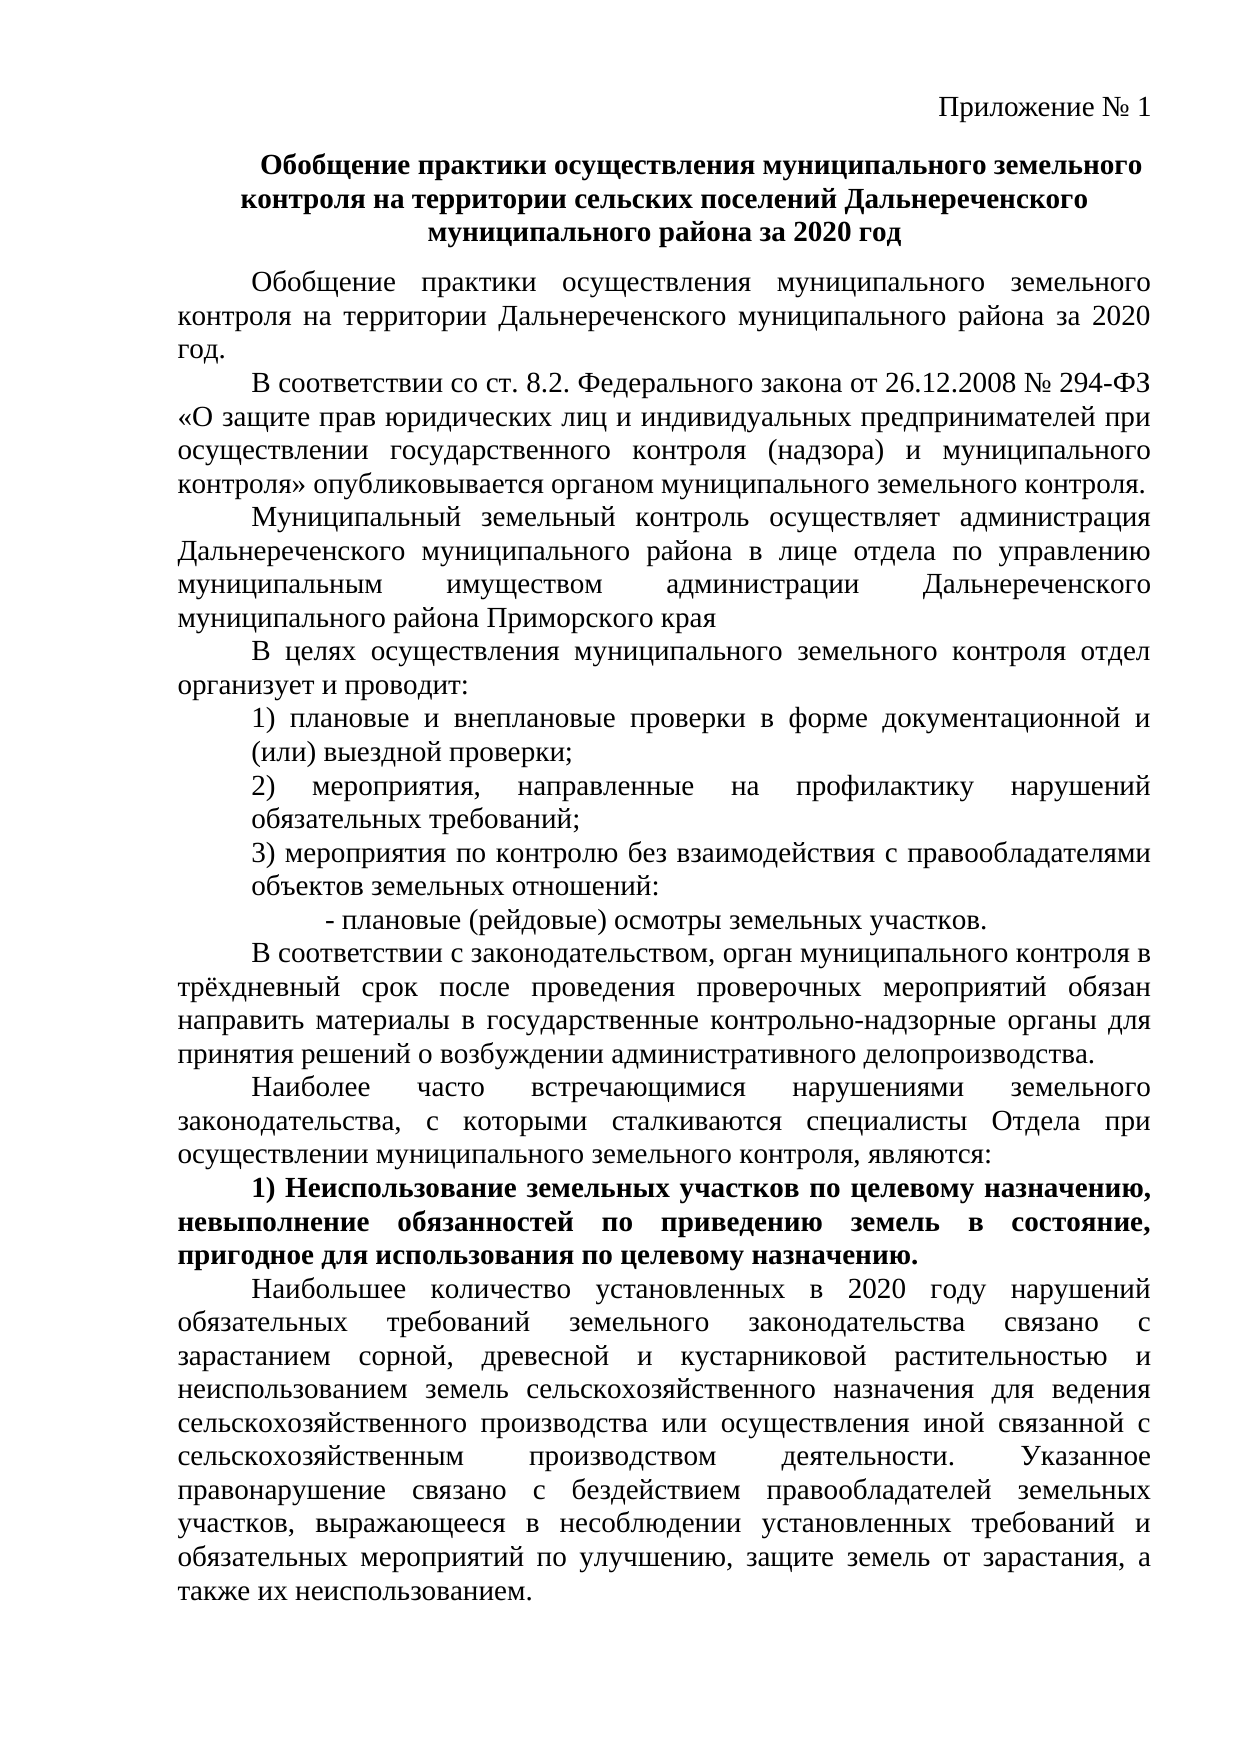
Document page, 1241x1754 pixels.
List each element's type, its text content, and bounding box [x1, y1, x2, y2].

text Приложение № 1 [177, 89, 1152, 122]
text 1) плановые и внеплановые проверки в форме документационной и (или) выездной проверки; [251, 701, 1152, 768]
text В соответствии с законодательством, орган муниципального контроля в трёхдневный срок после проведения проверочных мероприятий обязан направить материалы в государственные контрольно-надзорные органы для принятия решений о возбуждении административного делопроизводства. [177, 935, 1152, 1069]
text В целях осуществления муниципального земельного контроля отдел организует и проводит: [177, 633, 1152, 701]
text 3) мероприятия по контролю без взаимодействия с правообладателями объектов земельных отношений: [251, 835, 1152, 902]
text Наибольшее количество установленных в 2020 году нарушений обязательных требований земельного законодательства связано с зарастанием сорной, древесной и кустарниковой растительностью и неиспользованием земель сельскохозяйственного назначения для ведения сельскохозяйственного производства или осуществления иной связанной с сельскохозяйственным производством деятельности. Указанное правонарушение связано с бездействием правообладателей земельных участков, выражающееся в несоблюдении установленных требований и обязательных мероприятий по улучшению, защите земель от зарастания, а также их неиспользованием. [177, 1271, 1152, 1606]
text 1) Неиспользование земельных участков по целевому назначению, невыполнение обязанностей по приведению земель в состояние, пригодное для использования по целевому назначению. [177, 1170, 1152, 1271]
text 2) мероприятия, направленные на профилактику нарушений обязательных требований; [251, 768, 1152, 835]
text Муниципальный земельный контроль осуществляет администрация Дальнереченского муниципального района в лице отдела по управлению муниципальным имуществом администрации Дальнереченского муниципального района Приморского края [177, 499, 1152, 633]
text Обобщение практики осуществления муниципального земельного контроля на территории Дальнереченского муниципального района за 2020 год. [177, 264, 1152, 365]
text - плановые (рейдовые) осмотры земельных участков. [251, 902, 1152, 935]
text Обобщение практики осуществления муниципального земельного контроля на территории сельских поселений Дальнереченского муниципального района за 2020 год [177, 147, 1152, 248]
text В соответствии со ст. 8.2. Федерального закона от 26.12.2008 № 294-ФЗ «О защите прав юридических лиц и индивидуальных предпринимателей при осуществлении государственного контроля (надзора) и муниципального контроля» опубликовывается органом муниципального земельного контроля. [177, 365, 1152, 499]
text Наиболее часто встречающимися нарушениями земельного законодательства, с которыми сталкиваются специалисты Отдела при осуществлении муниципального земельного контроля, являются: [177, 1069, 1152, 1170]
